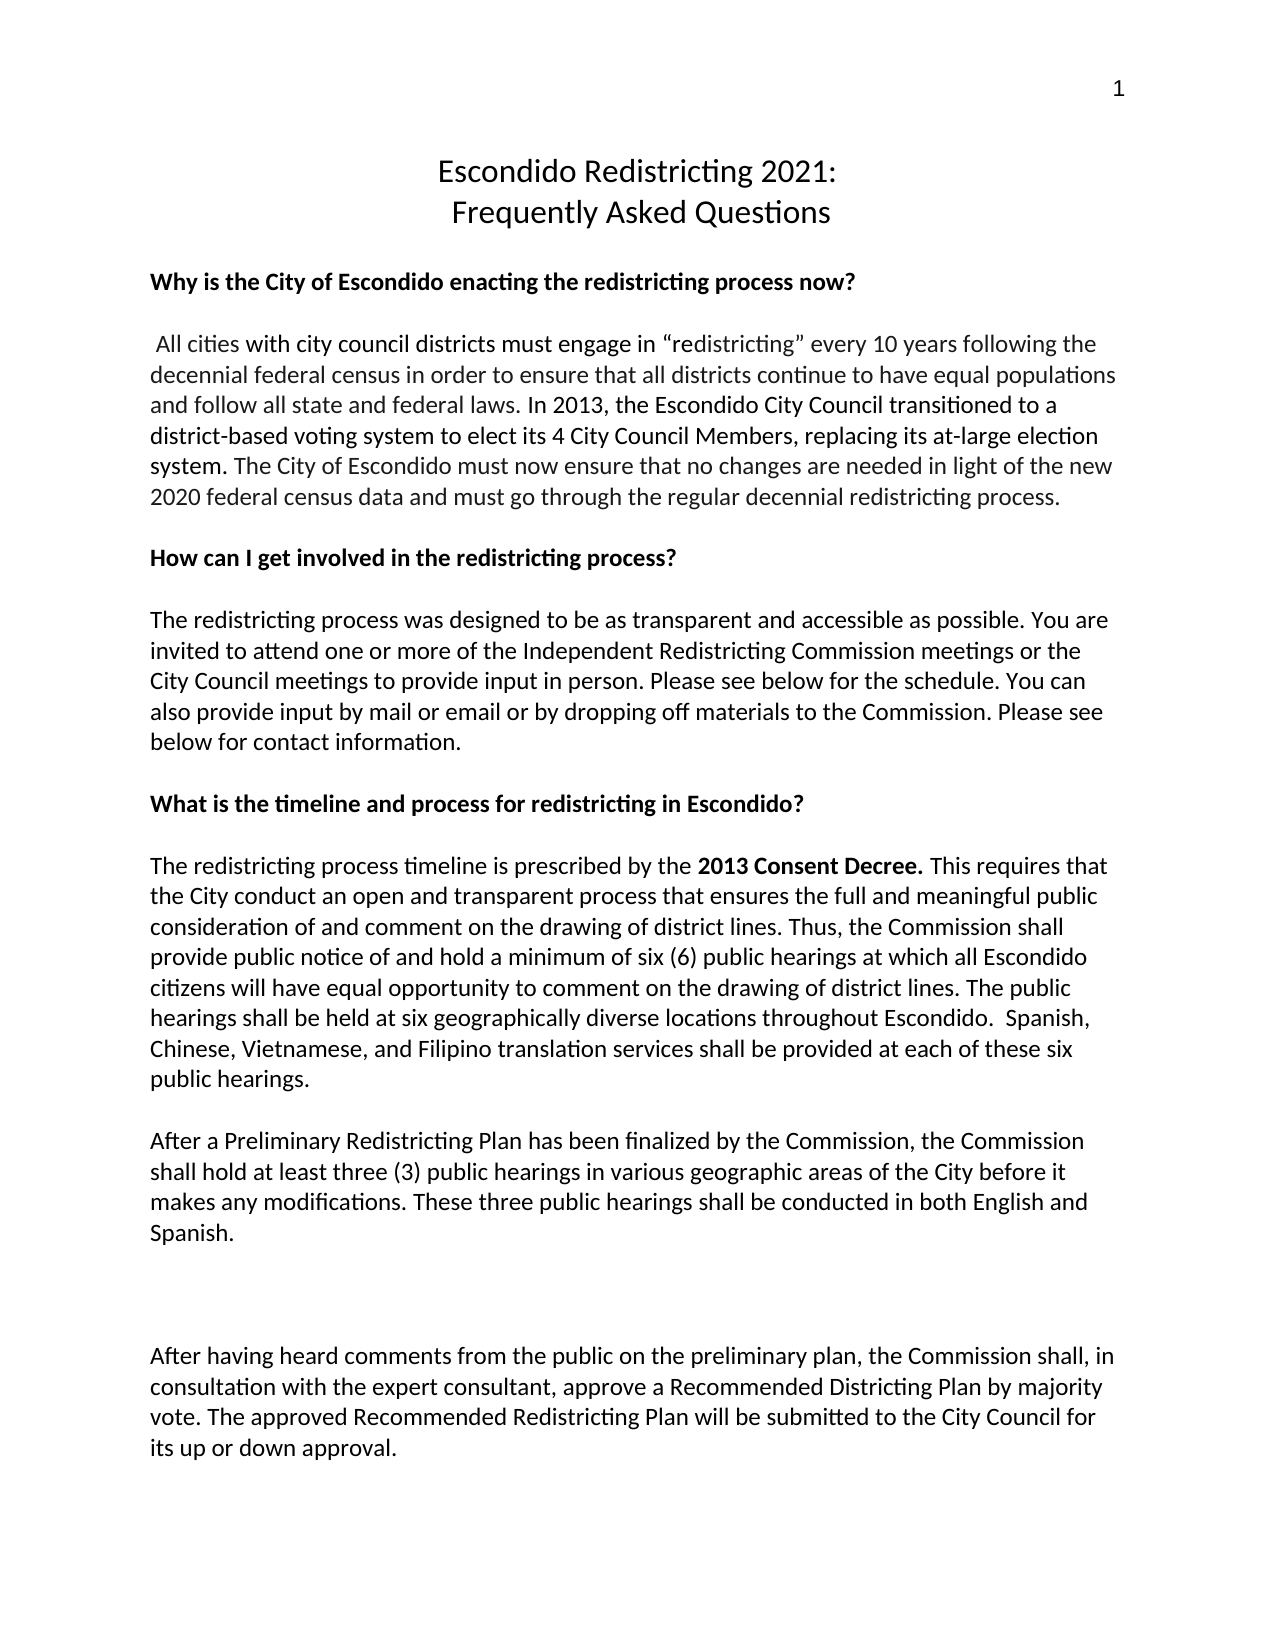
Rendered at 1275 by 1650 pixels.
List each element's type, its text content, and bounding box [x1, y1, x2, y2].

text All cities with city council districts must engage in “redistricting” every 10 years following the decennial federal census in order to ensure that all districts continue to have equal populations and follow all state and federal laws. In 2013, the Escondido City Council transitioned to a district-based voting system to elect its 4 City Council Members, replacing its at-large election system. The City of Escondido must now ensure that no changes are needed in light of the new 2020 federal census data and must go through the regular decennial redistricting process. [150, 328, 1125, 511]
text After having heard comments from the public on the preliminary plan, the Commission shall, in consultation with the expert consultant, approve a Recommended Districting Plan by majority vote. The approved Recommended Redistricting Plan will be submitted to the City Council for its up or down approval. [150, 1341, 1125, 1463]
text After a Preliminary Redistricting Plan has been finalized by the Commission, the Commission shall hold at least three (3) public hearings in various geographic areas of the City before it makes any modifications. These three public hearings shall be conducted in both English and Spanish. [150, 1125, 1125, 1247]
text How can I get involved in the redistricting process? [150, 543, 1125, 573]
subtitle Frequently Asked Questions [150, 191, 1125, 231]
text Why is the City of Escondido enacting the redistricting process now? [150, 266, 1125, 297]
subtitle Escondido Redistricting 2021: [150, 150, 1125, 191]
text What is the timeline and process for redistricting in Escondido? [150, 788, 1125, 819]
text The redistricting process timeline is prescribed by the 2013 Consent Decree. This requires that the City conduct an open and transparent process that ensures the full and meaningful public consideration of and comment on the drawing of district lines. Thus, the Commission shall provide public notice of and hold a minimum of six (6) public hearings at which all Escondido citizens will have equal opportunity to comment on the drawing of district lines. The public hearings shall be held at six geographically diverse locations throughout Escondido. Spanish, Chinese, Vietnamese, and Filipino translation services shall be provided at each of these six public hearings. [150, 850, 1125, 1094]
text The redistricting process was designed to be as transparent and accessible as possible. You are invited to attend one or more of the Independent Redistricting Commission meetings or the City Council meetings to provide input in person. Please see below for the schedule. You can also provide input by mail or email or by dropping off materials to the Commission. Please see below for contact information. [150, 604, 1125, 757]
